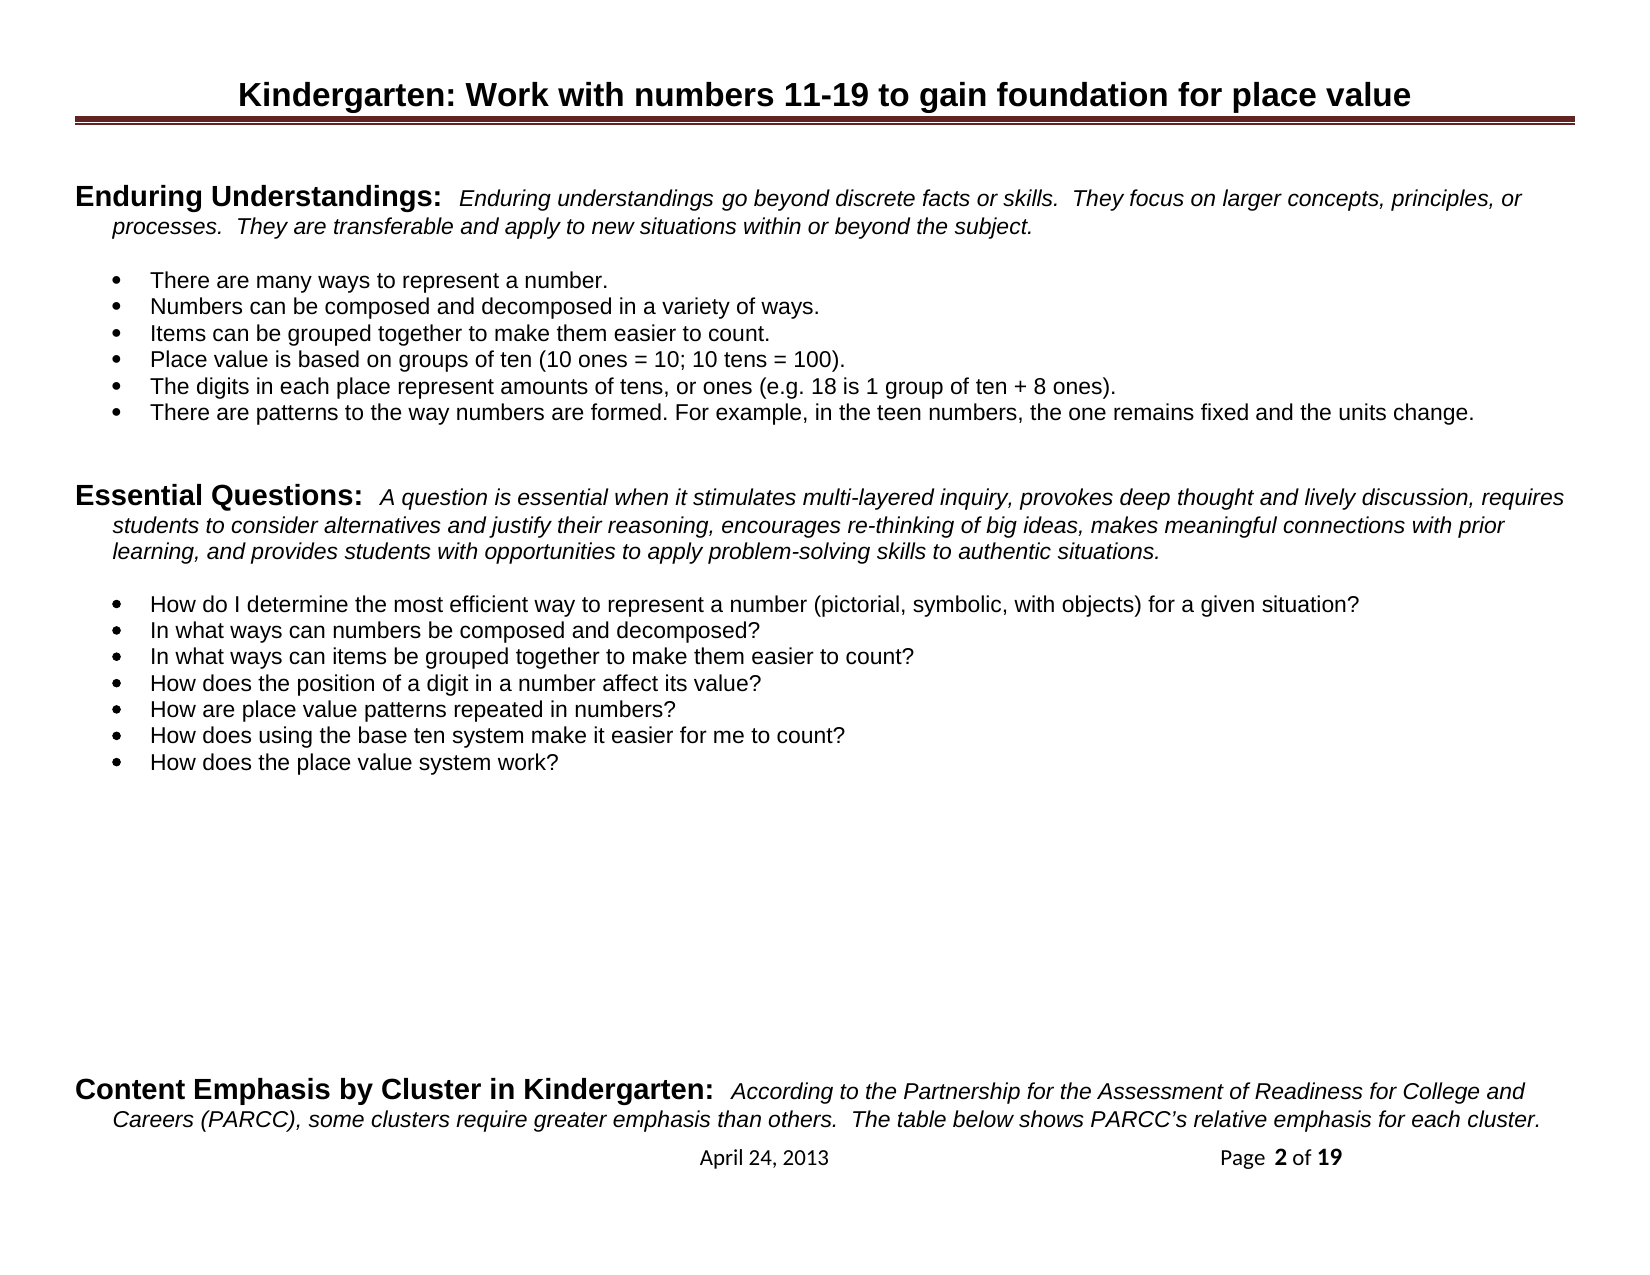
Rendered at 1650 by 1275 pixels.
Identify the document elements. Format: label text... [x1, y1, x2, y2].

list Place value is based on groups of ten (10 ones = 10; 10 tens = 100). [112, 346, 1650, 373]
text Enduring Understandings: Enduring understandings go beyond discrete facts or skills. They focus on larger concepts, principles, or processes. They are transferable and apply to new situations within or beyond the subject. [75, 179, 1575, 239]
list Items can be grouped together to make them easier to count. [112, 320, 1650, 346]
list The digits in each place represent amounts of tens, or ones (e.g. 18 is 1 group of ten + 8 ones). [112, 373, 1650, 399]
list How do I determine the most efficient way to represent a number (pictorial, symbolic, with objects) for a given situation? [112, 591, 1650, 617]
text Essential Questions: A question is essential when it stimulates multi-layered inquiry, provokes deep thought and lively discussion, requires students to consider alternatives and justify their reasoning, encourages re-thinking of big ideas, makes meaningful connections with prior learning, and provides students with opportunities to apply problem-solving skills to authentic situations. [75, 478, 1575, 564]
list Numbers can be composed and decomposed in a variety of ways. [112, 293, 1650, 320]
list How does the position of a digit in a number affect its value? [112, 670, 1650, 696]
list In what ways can items be grouped together to make them easier to count? [112, 643, 1650, 670]
list How does using the base ten system make it easier for me to count? [112, 722, 1650, 749]
list There are many ways to represent a number. [112, 267, 1650, 293]
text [75, 1072, 1575, 1132]
list In what ways can numbers be composed and decomposed? [112, 617, 1650, 643]
list How are place value patterns repeated in numbers? [112, 696, 1650, 722]
list There are patterns to the way numbers are formed. For example, in the teen numbers, the one remains fixed and the units change. [112, 399, 1650, 425]
list How does the place value system work? [112, 749, 1650, 775]
